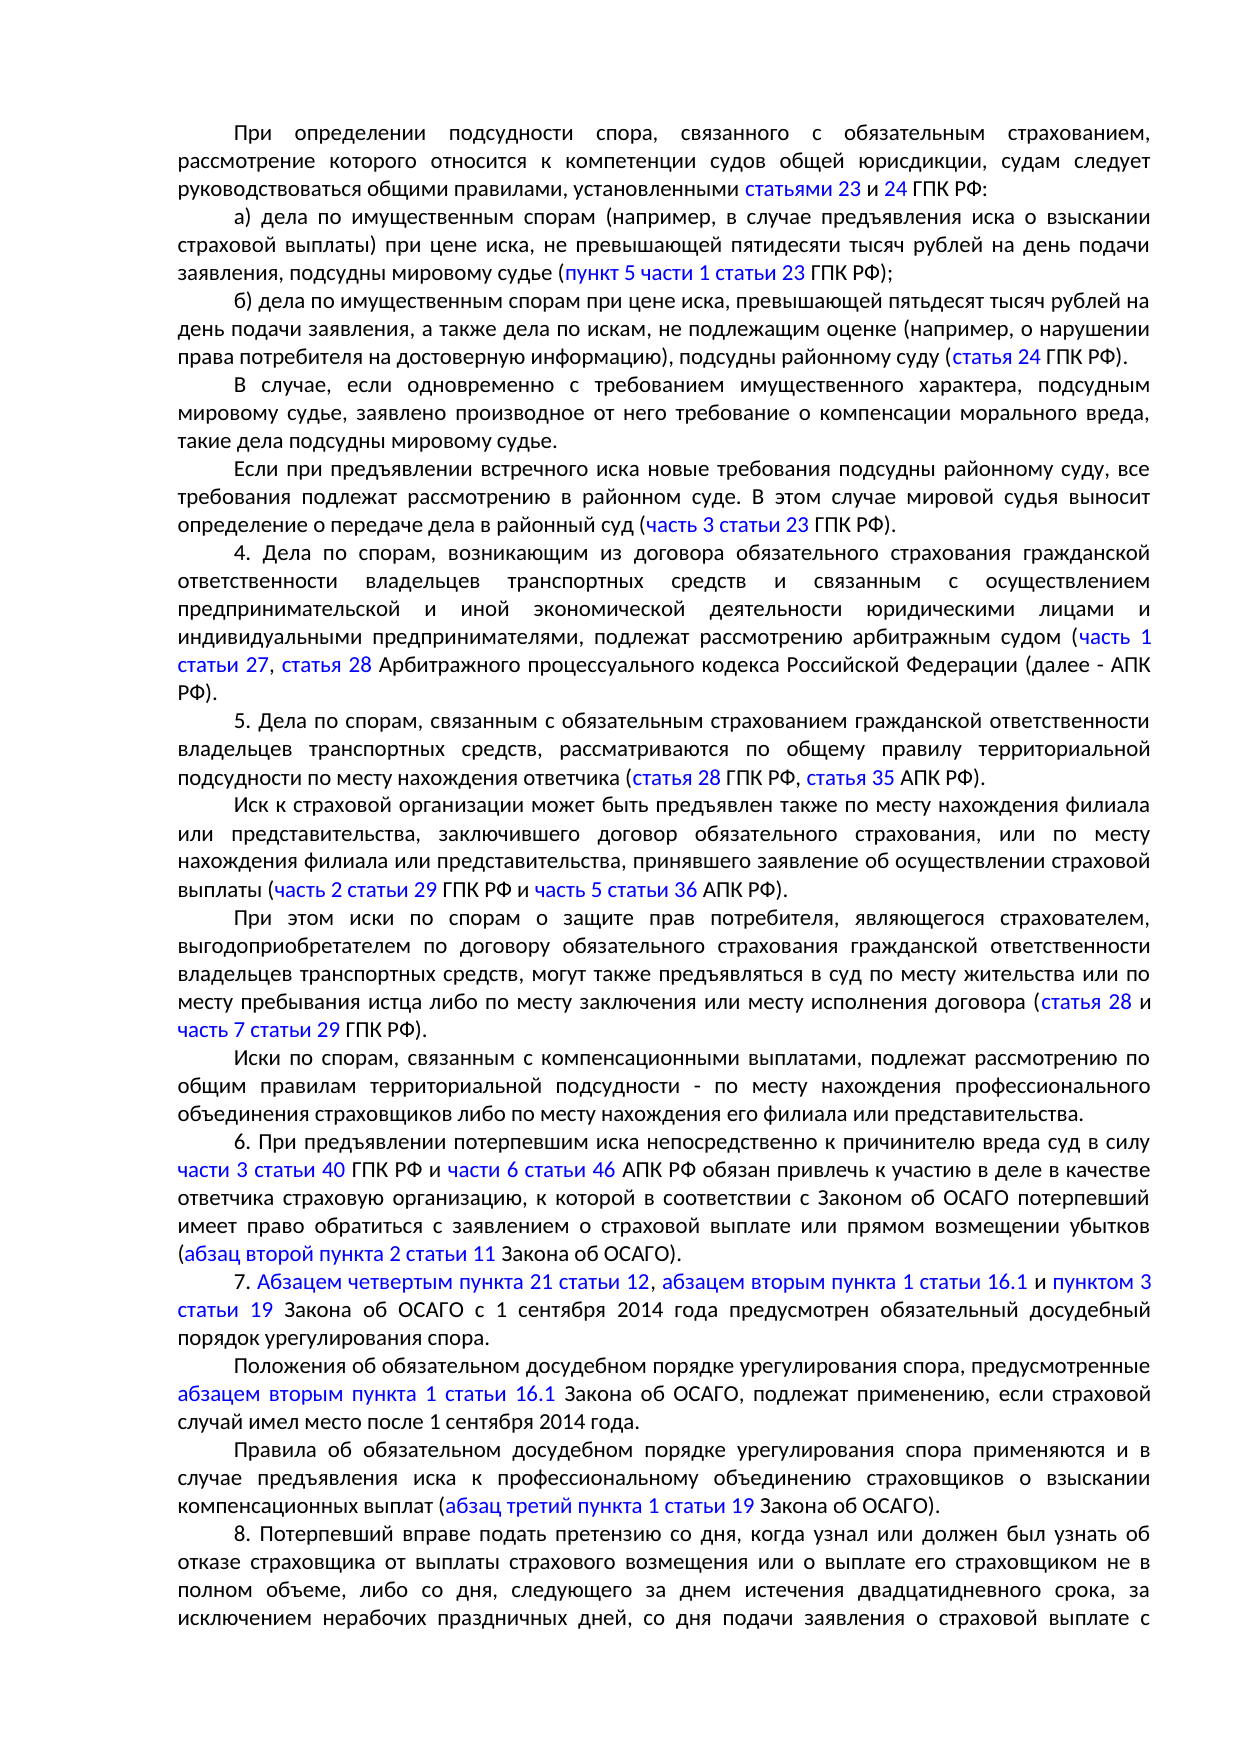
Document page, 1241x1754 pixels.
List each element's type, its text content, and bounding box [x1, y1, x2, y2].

text При определении подсудности спора, связанного с обязательным страхованием, рассмотрение которого относится к компетенции судов общей юрисдикции, судам следует руководствоваться общими правилами, установленными статьями 23 и 24 ГПК РФ: [177, 118, 1152, 202]
text Правила об обязательном досудебном порядке урегулирования спора применяются и в случае предъявления иска к профессиональному объединению страховщиков о взыскании компенсационных выплат (абзац третий пункта 1 статьи 19 Закона об ОСАГО). [177, 1435, 1152, 1519]
text 6. При предъявлении потерпевшим иска непосредственно к причинителю вреда суд в силу части 3 статьи 40 ГПК РФ и части 6 статьи 46 АПК РФ обязан привлечь к участию в деле в качестве ответчика страховую организацию, к которой в соответствии с Законом об ОСАГО потерпевший имеет право обратиться с заявлением о страховой выплате или прямом возмещении убытков (абзац второй пункта 2 статьи 11 Закона об ОСАГО). [177, 1127, 1152, 1267]
text 7. Абзацем четвертым пункта 21 статьи 12, абзацем вторым пункта 1 статьи 16.1 и пунктом 3 статьи 19 Закона об ОСАГО с 1 сентября 2014 года предусмотрен обязательный досудебный порядок урегулирования спора. [177, 1267, 1152, 1351]
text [177, 1519, 1152, 1631]
text а) дела по имущественным спорам (например, в случае предъявления иска о взыскании страховой выплаты) при цене иска, не превышающей пятидесяти тысяч рублей на день подачи заявления, подсудны мировому судье (пункт 5 части 1 статьи 23 ГПК РФ); [177, 202, 1152, 286]
text При этом иски по спорам о защите прав потребителя, являющегося страхователем, выгодоприобретателем по договору обязательного страхования гражданской ответственности владельцев транспортных средств, могут также предъявляться в суд по месту жительства или по месту пребывания истца либо по месту заключения или месту исполнения договора (статья 28 и часть 7 статьи 29 ГПК РФ). [177, 903, 1152, 1043]
text Иск к страховой организации может быть предъявлен также по месту нахождения филиала или представительства, заключившего договор обязательного страхования, или по месту нахождения филиала или представительства, принявшего заявление об осуществлении страховой выплаты (часть 2 статьи 29 ГПК РФ и часть 5 статьи 36 АПК РФ). [177, 791, 1152, 903]
text 4. Дела по спорам, возникающим из договора обязательного страхования гражданской ответственности владельцев транспортных средств и связанным с осуществлением предпринимательской и иной экономической деятельности юридическими лицами и индивидуальными предпринимателями, подлежат рассмотрению арбитражным судом (часть 1 статьи 27, статья 28 Арбитражного процессуального кодекса Российской Федерации (далее - АПК РФ). [177, 538, 1152, 707]
text В случае, если одновременно с требованием имущественного характера, подсудным мировому судье, заявлено производное от него требование о компенсации морального вреда, такие дела подсудны мировому судье. [177, 370, 1152, 454]
text Положения об обязательном досудебном порядке урегулирования спора, предусмотренные абзацем вторым пункта 1 статьи 16.1 Закона об ОСАГО, подлежат применению, если страховой случай имел место после 1 сентября 2014 года. [177, 1351, 1152, 1435]
text 5. Дела по спорам, связанным с обязательным страхованием гражданской ответственности владельцев транспортных средств, рассматриваются по общему правилу территориальной подсудности по месту нахождения ответчика (статья 28 ГПК РФ, статья 35 АПК РФ). [177, 707, 1152, 791]
text Иски по спорам, связанным с компенсационными выплатами, подлежат рассмотрению по общим правилам территориальной подсудности - по месту нахождения профессионального объединения страховщиков либо по месту нахождения его филиала или представительства. [177, 1043, 1152, 1127]
text б) дела по имущественным спорам при цене иска, превышающей пятьдесят тысяч рублей на день подачи заявления, а также дела по искам, не подлежащим оценке (например, о нарушении права потребителя на достоверную информацию), подсудны районному суду (статья 24 ГПК РФ). [177, 286, 1152, 370]
text Если при предъявлении встречного иска новые требования подсудны районному суду, все требования подлежат рассмотрению в районном суде. В этом случае мировой судья выносит определение о передаче дела в районный суд (часть 3 статьи 23 ГПК РФ). [177, 454, 1152, 538]
